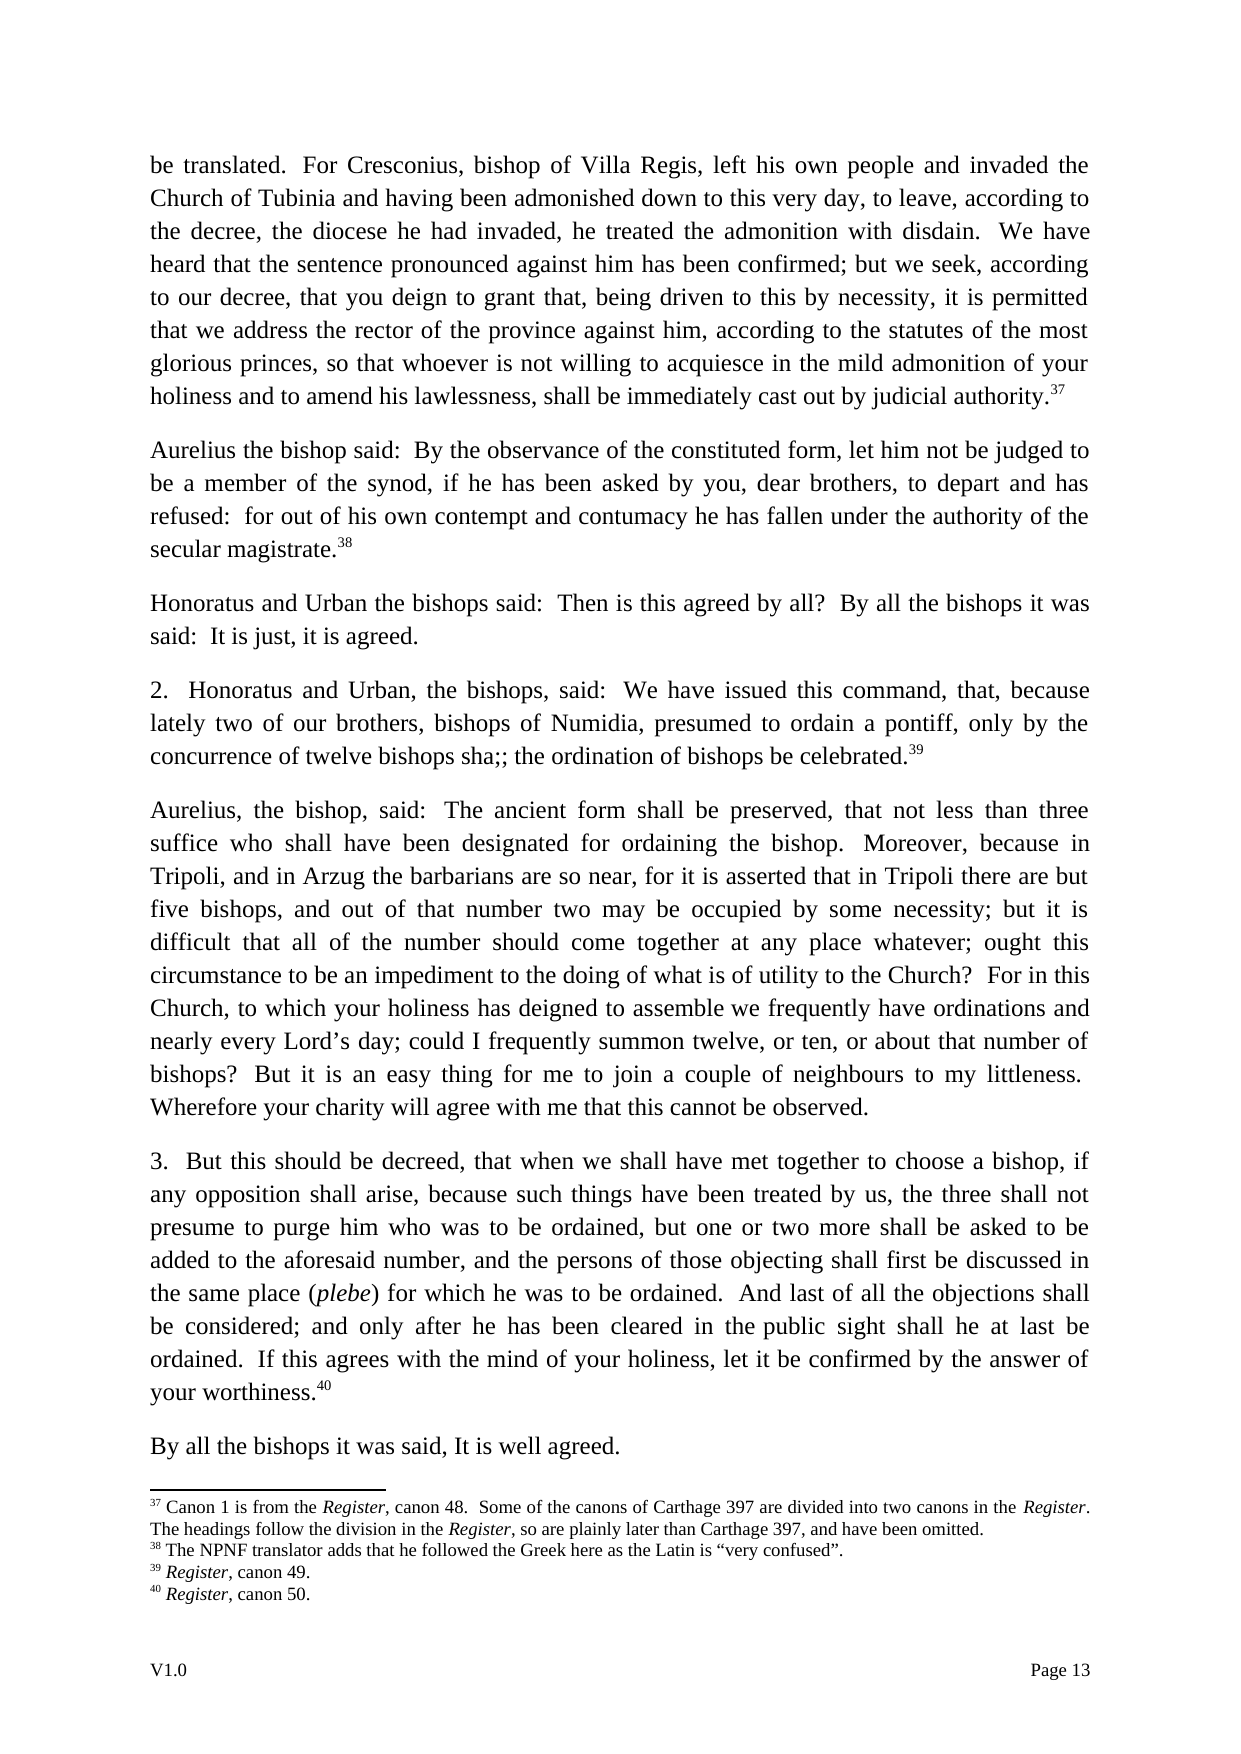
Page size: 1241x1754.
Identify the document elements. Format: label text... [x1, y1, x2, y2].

text By all the bishops it was said, It is well agreed. [150, 1431, 1090, 1459]
text 3. But this should be decreed, that when we shall have met together to choose a bishop, if any opposition shall arise, because such things have been treated by us, the three shall not presume to purge him who was to be ordained, but one or two more shall be asked to be added to the aforesaid number, and the persons of those objecting shall first be discussed in the same place (plebe) for which he was to be ordained. And last of all the objections shall be considered; and only after he has been cleared in the public sight shall he at last be ordained. If this agrees with the mind of your holiness, let it be confirmed by the answer of your worthiness. [150, 1146, 1090, 1406]
text Aurelius, the bishop, said: The ancient form shall be preserved, that not less than three suffice who shall have been designated for ordaining the bishop. Moreover, because in Tripoli, and in Arzug the barbarians are so near, for it is asserted that in Tripoli there are but five bishops, and out of that number two may be occupied by some necessity; but it is difficult that all of the number should come together at any place whatever; ought this circumstance to be an impediment to the doing of what is of utility to the Church? For in this Church, to which your holiness has deigned to assemble we frequently have ordinations and nearly every Lord’s day; could I frequently summon twelve, or ten, or about that number of bishops? But it is an easy thing for me to join a couple of neighbours to my littleness. Wherefore your charity will agree with me that this cannot be observed. [150, 795, 1090, 1121]
text Aurelius the bishop said: By the observance of the constituted form, let him not be judged to be a member of the synod, if he has been asked by you, dear brothers, to depart and has refused: for out of his own contempt and contumacy he has fallen under the authority of the secular magistrate. [150, 435, 1090, 563]
text 2. Honoratus and Urban, the bishops, said: We have issued this command, that, because lately two of our brothers, bishops of Numidia, presumed to ordain a pontiff, only by the concurrence of twelve bishops sha;; the ordination of bishops be celebrated. [150, 675, 1090, 769]
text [150, 150, 1090, 410]
text Honoratus and Urban the bishops said: Then is this agreed by all? By all the bishops it was said: It is just, it is agreed. [150, 588, 1090, 650]
